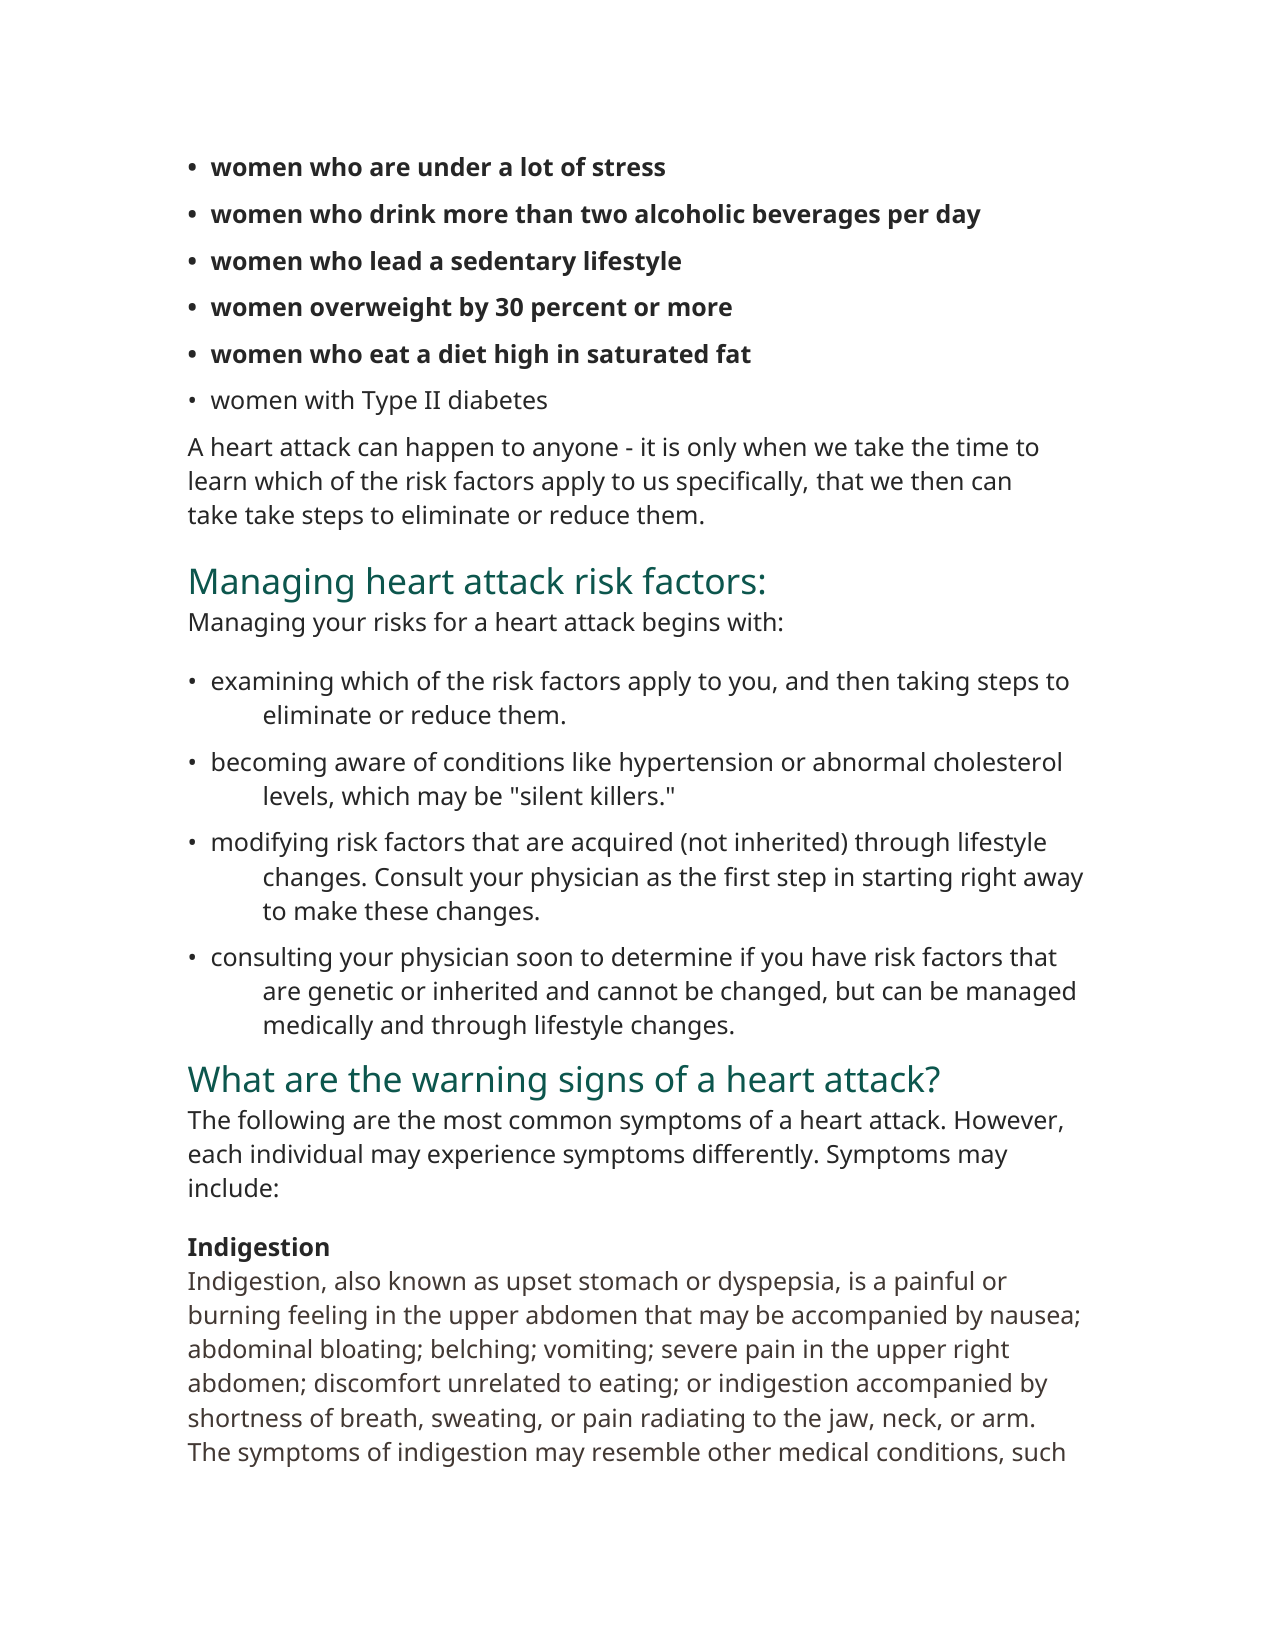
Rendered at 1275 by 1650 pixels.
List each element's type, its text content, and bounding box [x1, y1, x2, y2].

list women who eat a diet high in saturated fat [187, 336, 1087, 370]
list women overweight by 30 percent or more [187, 290, 1087, 324]
text Indigestion, also known as upset stomach or dyspepsia, is a painful or burning feeling in the upper abdomen that may be accompanied by nausea; abdominal bloating; belching; vomiting; severe pain in the upper right abdomen; discomfort unrelated to eating; or indigestion accompanied by shortness of breath, sweating, or pain radiating to the jaw, neck, or arm. [187, 1264, 1087, 1434]
text What are the warning signs of a heart attack? [187, 1054, 1087, 1103]
list women who lead a sedentary lifestyle [187, 243, 1087, 277]
list examining which of the risk factors apply to you, and then taking steps to eliminate or reduce them. [187, 664, 1087, 732]
list modifying risk factors that are acquired (not inherited) through lifestyle changes. Consult your physician as the first step in starting right away to make these changes. [187, 825, 1087, 927]
list women who are under a lot of stress [187, 150, 1087, 184]
text A heart attack can happen to anyone - it is only when we take the time to learn which of the risk factors apply to us specifically, that we then can take take steps to eliminate or reduce them. [187, 429, 1087, 532]
text Managing your risks for a heart attack begins with: [187, 605, 1087, 639]
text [187, 1434, 1087, 1468]
list becoming aware of conditions like hypertension or abnormal cholesterol levels, which may be "silent killers." [187, 744, 1087, 813]
list women with Type II diabetes [187, 383, 1087, 417]
list consulting your physician soon to determine if you have risk factors that are genetic or inherited and cannot be changed, but can be managed medically and through lifestyle changes. [187, 940, 1087, 1042]
text The following are the most common symptoms of a heart attack. However, each individual may experience symptoms differently. Symptoms may include: [187, 1103, 1087, 1205]
list women who drink more than two alcoholic beverages per day [187, 197, 1087, 231]
text Managing heart attack risk factors: [187, 557, 1087, 605]
text Indigestion [187, 1230, 1087, 1264]
